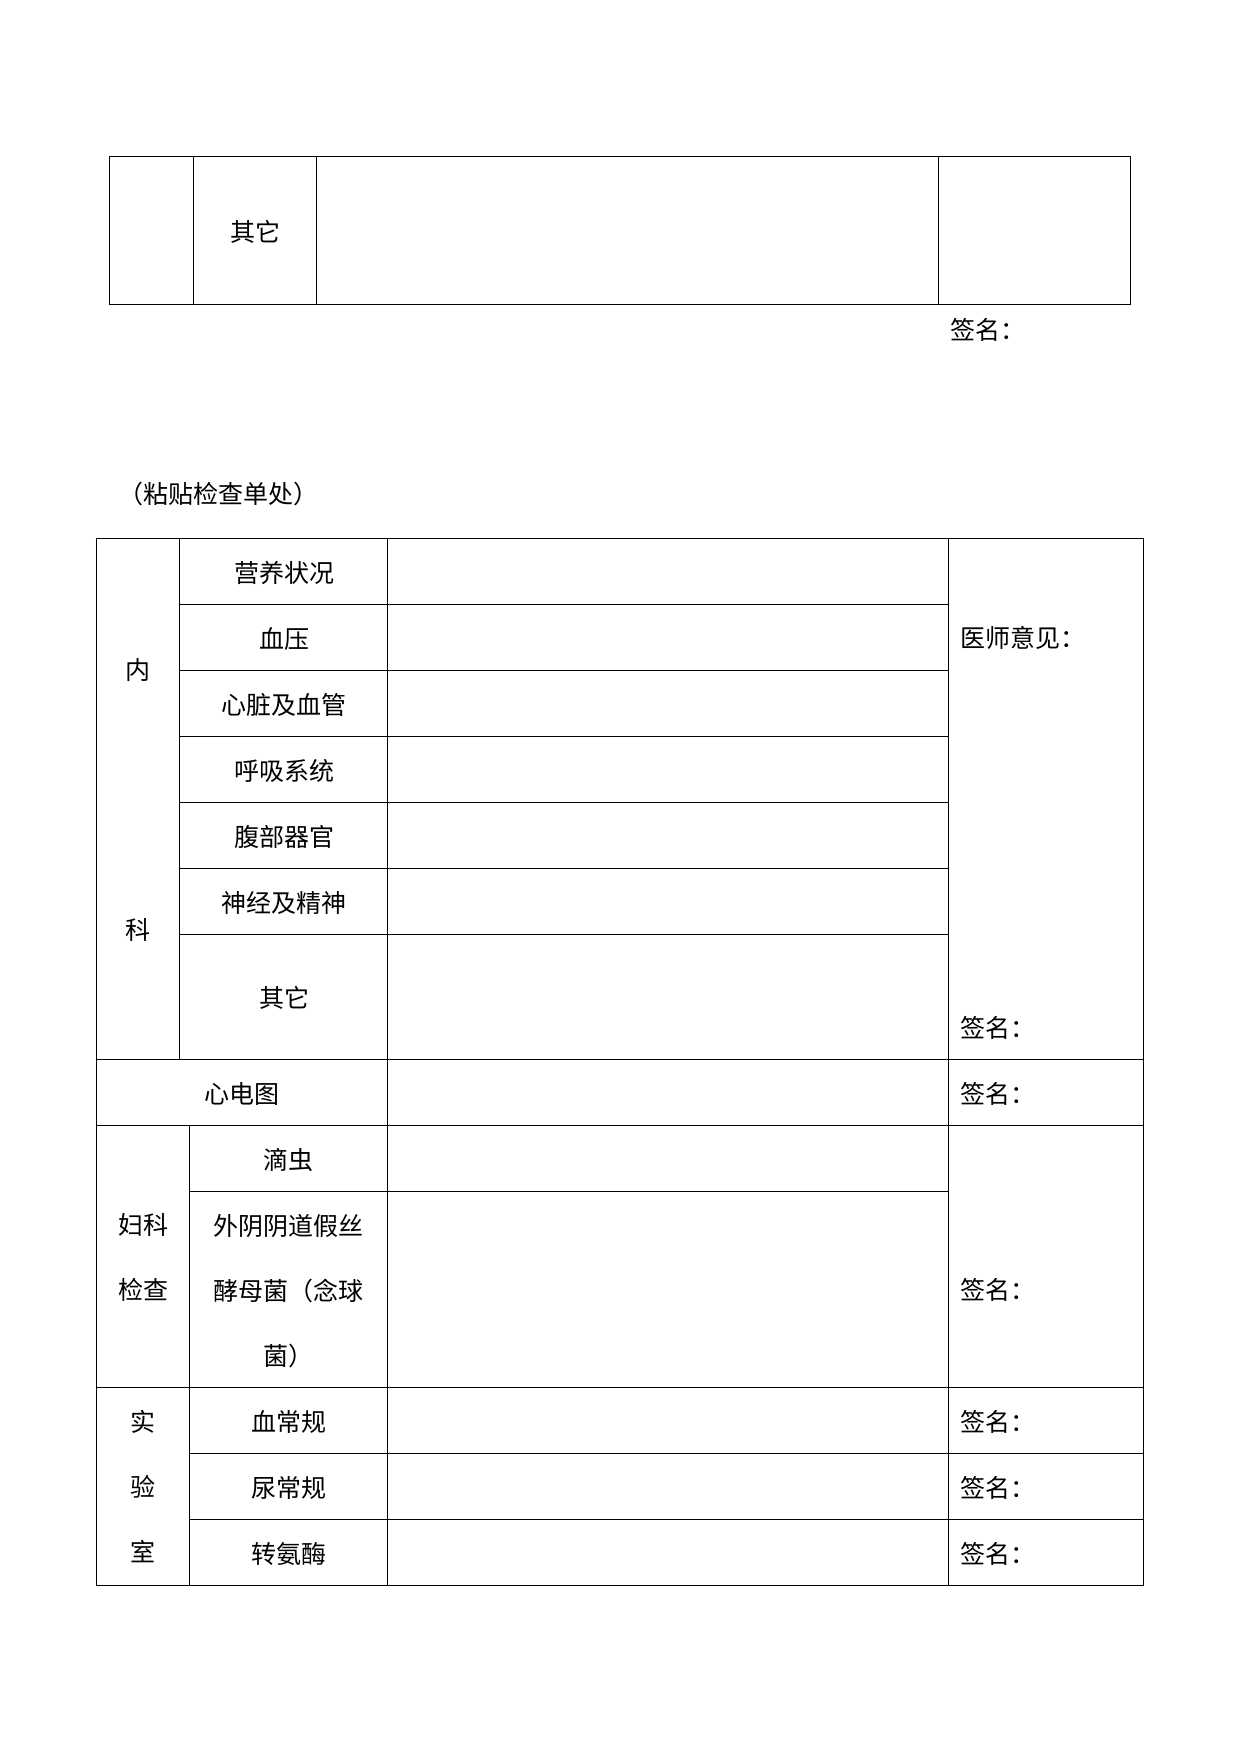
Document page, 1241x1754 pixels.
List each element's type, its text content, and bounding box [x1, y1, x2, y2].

table_cell 血压 [180, 605, 387, 670]
table_cell 妇科检查 [97, 1126, 189, 1387]
table_cell 签名： [949, 1060, 1143, 1125]
table_cell [388, 869, 948, 934]
table_cell 实 验 室 检 查 [97, 1388, 189, 1585]
table_cell 心脏及血管 [180, 671, 387, 736]
table_cell 其它 [194, 157, 316, 304]
table_cell 尿常规 [190, 1454, 387, 1519]
table_cell 其它 [180, 935, 387, 1059]
table_cell [388, 671, 948, 736]
table_cell 心电图 [97, 1060, 387, 1125]
table_cell [388, 605, 948, 670]
table_cell [388, 1060, 948, 1125]
table_header 营养状况 [180, 539, 387, 604]
table_header 医师意见： 签名： [949, 539, 1143, 1059]
table_cell [388, 1520, 948, 1585]
table_cell 血常规 [190, 1388, 387, 1453]
table_cell [388, 737, 948, 802]
table_cell 呼吸系统 [180, 737, 387, 802]
table_cell 签名： [949, 1126, 1143, 1387]
table_cell [388, 1388, 948, 1453]
table_cell 腹部器官 [180, 803, 387, 868]
table_cell 外阴阴道假丝 酵母菌（念球菌） [190, 1192, 387, 1387]
table_header [388, 539, 948, 604]
table_cell 神经及精神 [180, 869, 387, 934]
text （粘贴检查单处） [118, 460, 1122, 525]
table_header 内 科 [97, 539, 179, 1059]
table_cell [388, 935, 948, 1059]
table_cell [388, 1454, 948, 1519]
table_cell 签名： [949, 1388, 1143, 1453]
table_cell [388, 803, 948, 868]
table_cell [388, 1192, 948, 1387]
table_cell 滴虫 [190, 1126, 387, 1191]
table_cell [317, 157, 938, 304]
table_cell 签名： [949, 1454, 1143, 1519]
table_cell [388, 1126, 948, 1191]
table_cell 签名： [949, 1520, 1143, 1585]
table_cell 转氨酶 [190, 1520, 387, 1585]
